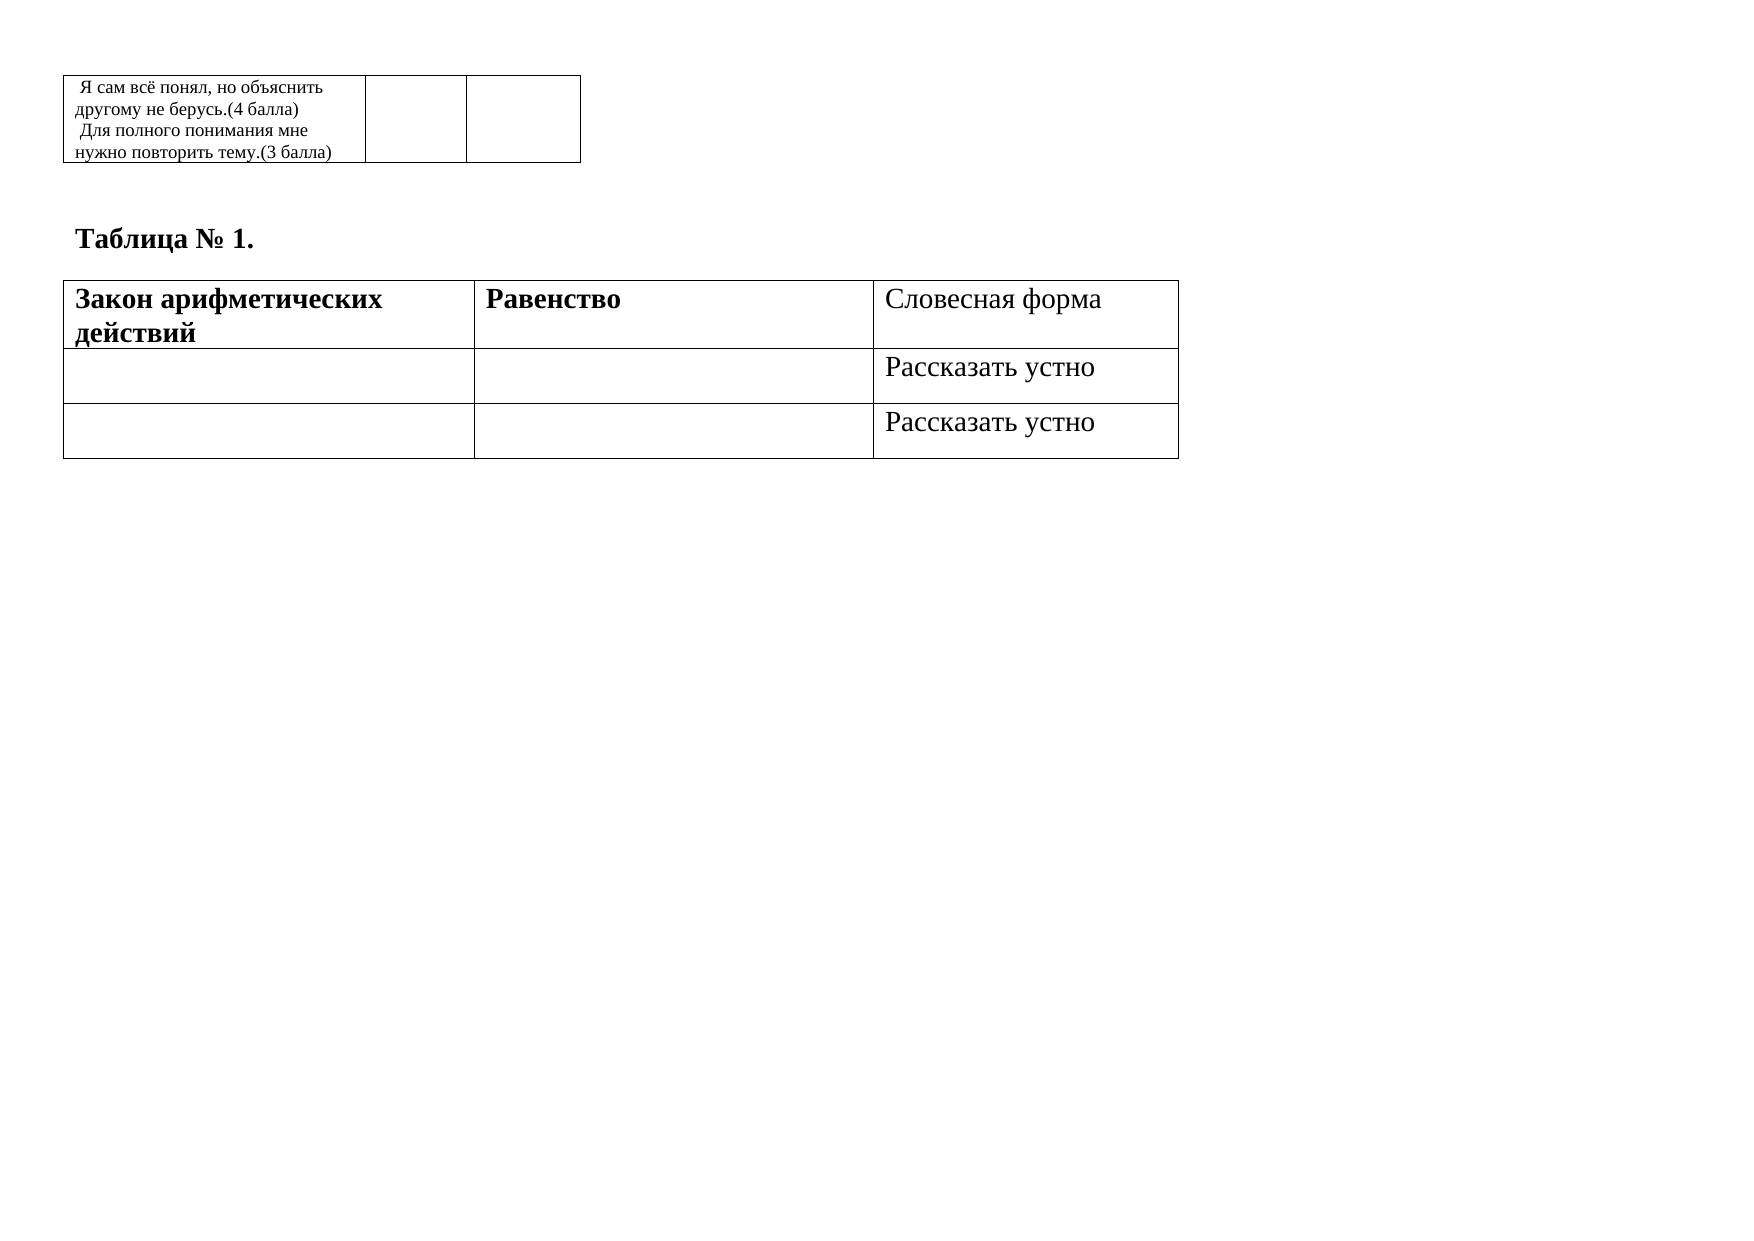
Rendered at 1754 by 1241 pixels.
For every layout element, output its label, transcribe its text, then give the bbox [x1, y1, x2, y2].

table_cell Рассказать устно [874, 404, 1178, 457]
table_cell [366, 76, 466, 162]
table_cell [467, 76, 580, 162]
table_header Равенство [475, 281, 873, 348]
table_cell [64, 404, 474, 457]
table_cell [475, 349, 873, 403]
table_cell [475, 404, 873, 457]
table_cell Рассказать устно [874, 349, 1178, 403]
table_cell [64, 76, 365, 162]
table_header Словесная форма [874, 281, 1178, 348]
table_cell [64, 349, 474, 403]
text Таблица № 1. [75, 221, 1679, 254]
table_header Закон арифметических действий [64, 281, 474, 348]
